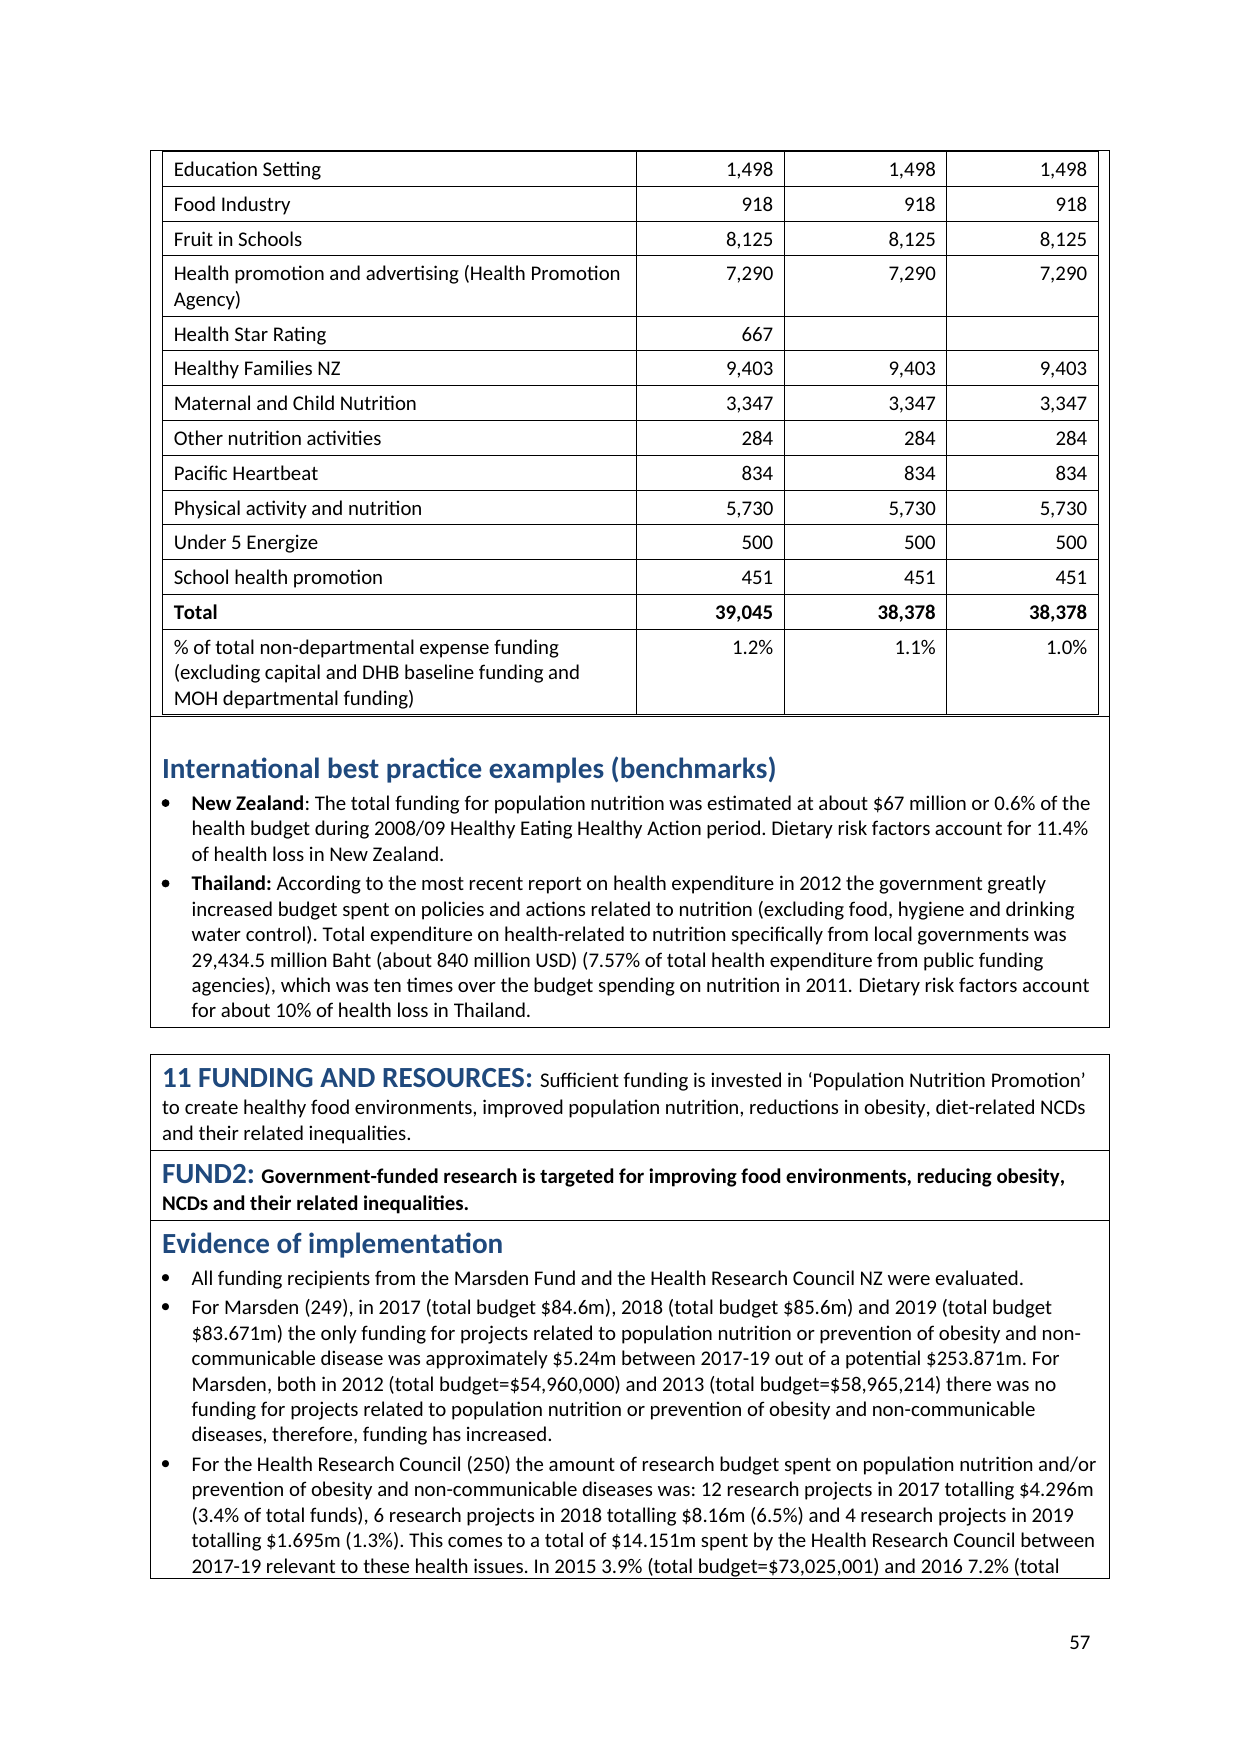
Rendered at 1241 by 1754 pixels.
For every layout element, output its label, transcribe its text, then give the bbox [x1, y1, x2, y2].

table_cell International best practice examples (benchmarks) New Zealand: The total funding for population nutrition was estimated at about $67 million or 0.6% of the health budget during 2008/09 Healthy Eating Healthy Action period. Dietary risk factors account for 11.4% of health loss in New Zealand. Thailand: According to the most recent report on health expenditure in 2012 the government greatly increased budget spent on policies and actions related to nutrition (excluding food, hygiene and drinking water control). Total expenditure on health-related to nutrition specifically from local governments was 29,434.5 million Baht (about 840 million USD) (7.57% of total health expenditure from public funding agencies), which was ten times over the budget spending on nutrition in 2011. Dietary risk factors account for about 10% of health loss in Thailand. [151, 717, 1109, 1027]
table_cell FUND2: Government-funded research is targeted for improving food environments, reducing obesity, NCDs and their related inequalities. [151, 1151, 1109, 1220]
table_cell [151, 151, 1109, 716]
table_header 11 FUNDING AND RESOURCES: Sufficient funding is invested in ‘Population Nutrition Promotion’ to create healthy food environments, improved population nutrition, reductions in obesity, diet-related NCDs and their related inequalities. [151, 1055, 1109, 1149]
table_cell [151, 1221, 1109, 1578]
